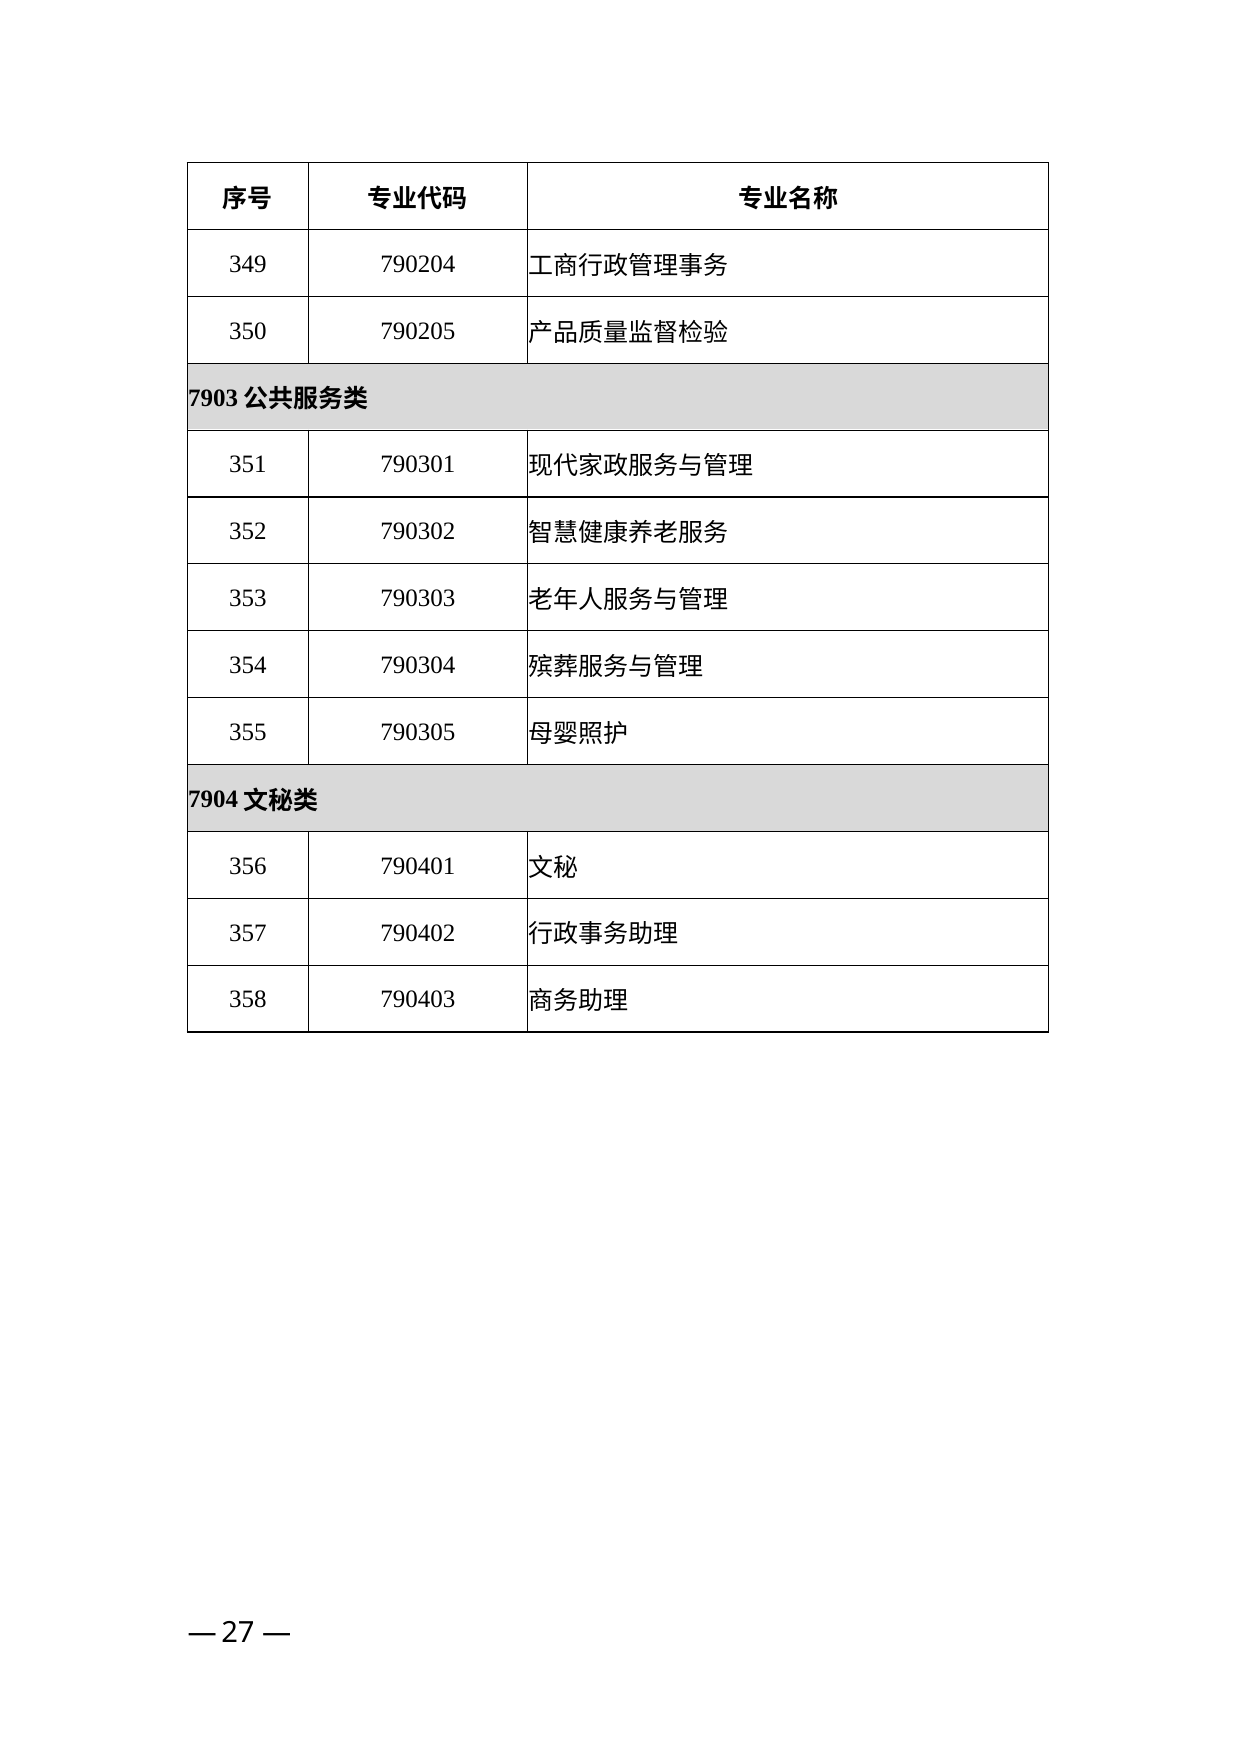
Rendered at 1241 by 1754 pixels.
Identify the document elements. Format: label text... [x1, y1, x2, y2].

table_cell 7904文秘类 [188, 765, 1048, 831]
table_cell 349 [188, 230, 308, 296]
table_cell 357 [188, 899, 308, 964]
table_cell 殡葬服务与管理 [528, 631, 1048, 697]
table_cell 文秘 [528, 832, 1048, 898]
table_cell 母婴照护 [528, 698, 1048, 764]
table_cell 356 [188, 832, 308, 898]
table_header 专业名称 [528, 163, 1048, 229]
table_cell 老年人服务与管理 [528, 564, 1048, 630]
table_cell 产品质量监督检验 [528, 297, 1048, 363]
table_cell 355 [188, 698, 308, 764]
table_cell 790402 [309, 899, 527, 964]
table_header 序号 [188, 163, 308, 229]
table_header 专业代码 [309, 163, 527, 229]
table_cell 358 [188, 966, 308, 1031]
table_cell 352 [188, 498, 308, 563]
table_cell 现代家政服务与管理 [528, 431, 1048, 496]
table_cell 790303 [309, 564, 527, 630]
table_cell 790204 [309, 230, 527, 296]
table_cell 354 [188, 631, 308, 697]
table_cell 790304 [309, 631, 527, 697]
table_cell 353 [188, 564, 308, 630]
table_cell 商务助理 [528, 966, 1048, 1031]
table_cell 790302 [309, 498, 527, 563]
table_cell 351 [188, 431, 308, 496]
table_cell 7903公共服务类 [188, 364, 1048, 429]
table_cell 智慧健康养老服务 [528, 498, 1048, 563]
table_cell 350 [188, 297, 308, 363]
table_cell 工商行政管理事务 [528, 230, 1048, 296]
table_cell 790301 [309, 431, 527, 496]
table_cell 790305 [309, 698, 527, 764]
table_cell 790403 [309, 966, 527, 1031]
table_cell 行政事务助理 [528, 899, 1048, 964]
table_cell 790205 [309, 297, 527, 363]
table_cell 790401 [309, 832, 527, 898]
